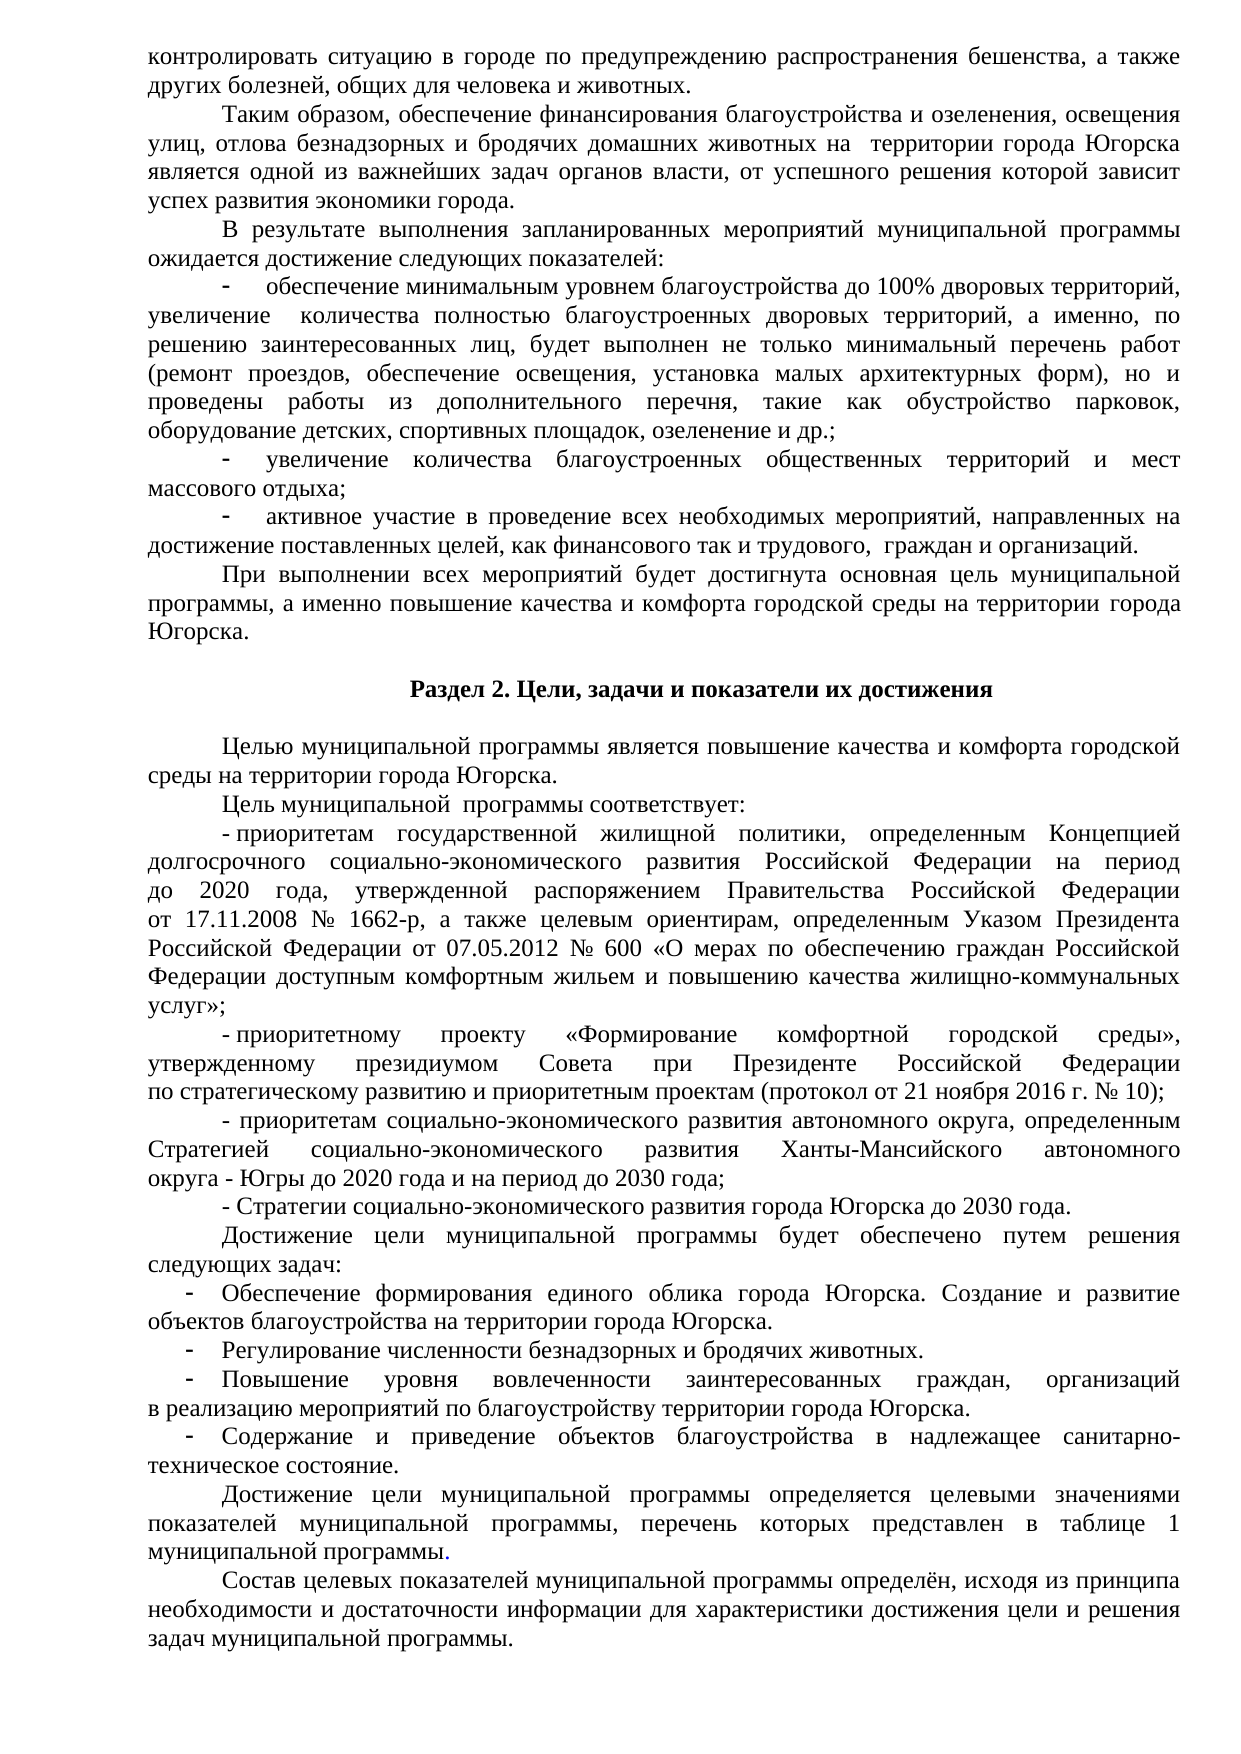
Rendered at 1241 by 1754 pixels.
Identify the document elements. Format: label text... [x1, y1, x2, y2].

text Цель муниципальной программы соответствует: [148, 789, 1181, 818]
list обеспечение минимальным уровнем благоустройства до 100% дворовых территорий, увеличение количества полностью благоустроенных дворовых территорий, а именно, по решению заинтересованных лиц, будет выполнен не только минимальный перечень работ (ремонт проездов, обеспечение освещения, установка малых архитектурных форм), но и проведены работы из дополнительного перечня, такие как обустройство парковок, оборудование детских, спортивных площадок, озеленение и др.; [148, 271, 1181, 444]
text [148, 41, 1181, 99]
text Достижение цели муниципальной программы определяется целевыми значениями показателей муниципальной программы, перечень которых представлен в таблице 1 муниципальной программы. [148, 1479, 1181, 1565]
text Состав целевых показателей муниципальной программы определён, исходя из принципа необходимости и достаточности информации для характеристики достижения цели и решения задач муниципальной программы. [148, 1565, 1181, 1651]
text - приоритетному проекту «Формирование комфортной городской среды», утвержденному президиумом Совета при Президенте Российской Федерации по стратегическому развитию и приоритетным проектам (протокол от 21 ноября 2016 г. № 10); [148, 1019, 1181, 1105]
text Целью муниципальной программы является повышение качества и комфорта городской среды на территории города Югорска. [148, 731, 1181, 789]
text При выполнении всех мероприятий будет достигнута основная цель муниципальной программы, а именно повышение качества и комфорта городской среды на территории города Югорска. [148, 559, 1181, 645]
text В результате выполнения запланированных мероприятий муниципальной программы ожидается достижение следующих показателей: [148, 214, 1181, 271]
list активное участие в проведение всех необходимых мероприятий, направленных на достижение поставленных целей, как финансового так и трудового, граждан и организаций. [148, 501, 1181, 559]
text - приоритетам государственной жилищной политики, определенным Концепцией долгосрочного социально-экономического развития Российской Федерации на период до 2020 года, утвержденной распоряжением Правительства Российской Федерации от 17.11.2008 № 1662-р, а также целевым ориентирам, определенным Указом Президента Российской Федерации от 07.05.2012 № 600 «О мерах по обеспечению граждан Российской Федерации доступным комфортным жильем и повышению качества жилищно-коммунальных услуг»; [148, 818, 1181, 1019]
list Обеспечение формирования единого облика города Югорска. Создание и развитие объектов благоустройства на территории города Югорска. [148, 1278, 1181, 1335]
list Регулирование численности безнадзорных и бродячих животных. [148, 1335, 1181, 1364]
text Достижение цели муниципальной программы будет обеспечено путем решения следующих задач: [148, 1220, 1181, 1278]
text - Стратегии социально-экономического развития города Югорска до 2030 года. [148, 1191, 1181, 1220]
text Таким образом, обеспечение финансирования благоустройства и озеленения, освещения улиц, отлова безнадзорных и бродячих домашних животных на территории города Югорска является одной из важнейших задач органов власти, от успешного решения которой зависит успех развития экономики города. [148, 99, 1181, 214]
list Повышение уровня вовлеченности заинтересованных граждан, организаций в реализацию мероприятий по благоустройству территории города Югорска. [148, 1364, 1181, 1421]
list Содержание и приведение объектов благоустройства в надлежащее санитарно-техническое состояние. [148, 1421, 1181, 1479]
list увеличение количества благоустроенных общественных территорий и мест массового отдыха; [148, 444, 1181, 501]
text - приоритетам социально-экономического развития автономного округа, определенным Стратегией социально-экономического развития Ханты-Мансийского автономного округа - Югры до 2020 года и на период до 2030 года; [148, 1105, 1181, 1191]
text Раздел 2. Цели, задачи и показатели их достижения [148, 674, 1181, 703]
